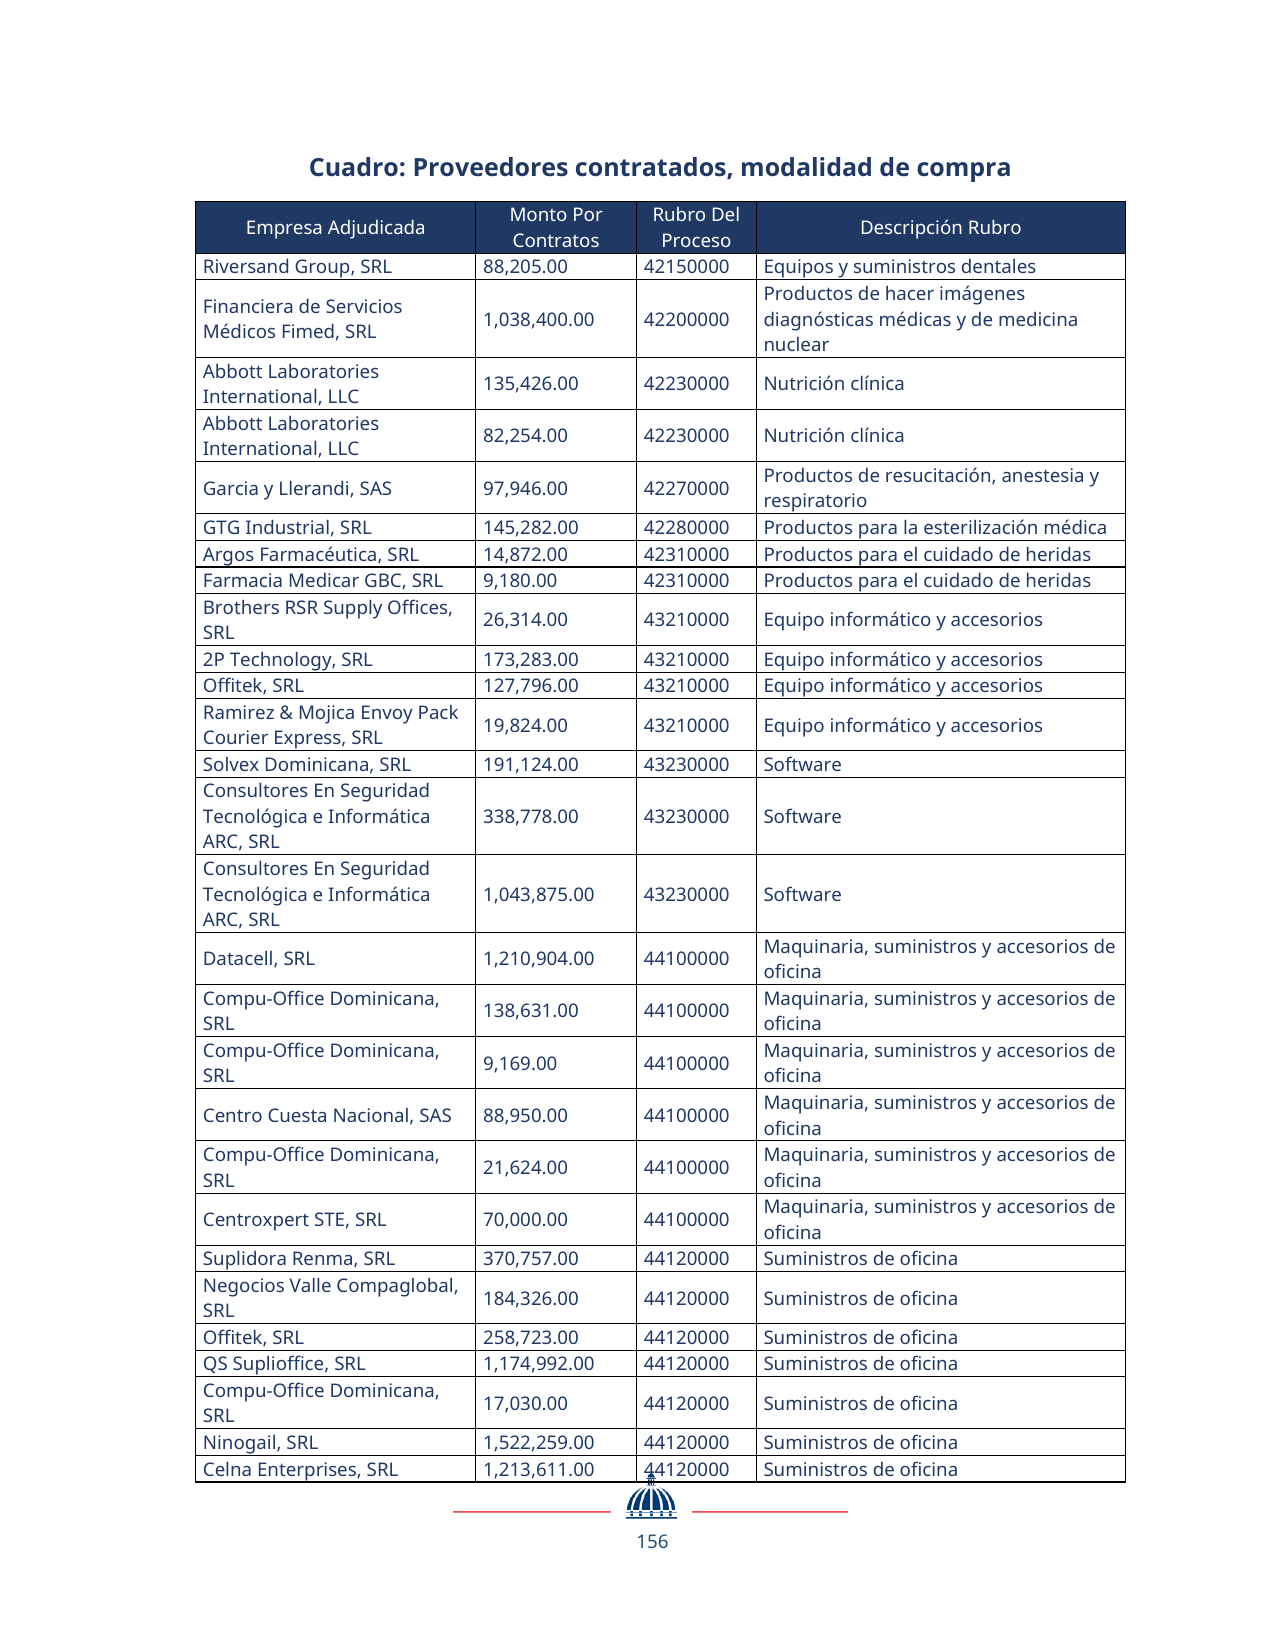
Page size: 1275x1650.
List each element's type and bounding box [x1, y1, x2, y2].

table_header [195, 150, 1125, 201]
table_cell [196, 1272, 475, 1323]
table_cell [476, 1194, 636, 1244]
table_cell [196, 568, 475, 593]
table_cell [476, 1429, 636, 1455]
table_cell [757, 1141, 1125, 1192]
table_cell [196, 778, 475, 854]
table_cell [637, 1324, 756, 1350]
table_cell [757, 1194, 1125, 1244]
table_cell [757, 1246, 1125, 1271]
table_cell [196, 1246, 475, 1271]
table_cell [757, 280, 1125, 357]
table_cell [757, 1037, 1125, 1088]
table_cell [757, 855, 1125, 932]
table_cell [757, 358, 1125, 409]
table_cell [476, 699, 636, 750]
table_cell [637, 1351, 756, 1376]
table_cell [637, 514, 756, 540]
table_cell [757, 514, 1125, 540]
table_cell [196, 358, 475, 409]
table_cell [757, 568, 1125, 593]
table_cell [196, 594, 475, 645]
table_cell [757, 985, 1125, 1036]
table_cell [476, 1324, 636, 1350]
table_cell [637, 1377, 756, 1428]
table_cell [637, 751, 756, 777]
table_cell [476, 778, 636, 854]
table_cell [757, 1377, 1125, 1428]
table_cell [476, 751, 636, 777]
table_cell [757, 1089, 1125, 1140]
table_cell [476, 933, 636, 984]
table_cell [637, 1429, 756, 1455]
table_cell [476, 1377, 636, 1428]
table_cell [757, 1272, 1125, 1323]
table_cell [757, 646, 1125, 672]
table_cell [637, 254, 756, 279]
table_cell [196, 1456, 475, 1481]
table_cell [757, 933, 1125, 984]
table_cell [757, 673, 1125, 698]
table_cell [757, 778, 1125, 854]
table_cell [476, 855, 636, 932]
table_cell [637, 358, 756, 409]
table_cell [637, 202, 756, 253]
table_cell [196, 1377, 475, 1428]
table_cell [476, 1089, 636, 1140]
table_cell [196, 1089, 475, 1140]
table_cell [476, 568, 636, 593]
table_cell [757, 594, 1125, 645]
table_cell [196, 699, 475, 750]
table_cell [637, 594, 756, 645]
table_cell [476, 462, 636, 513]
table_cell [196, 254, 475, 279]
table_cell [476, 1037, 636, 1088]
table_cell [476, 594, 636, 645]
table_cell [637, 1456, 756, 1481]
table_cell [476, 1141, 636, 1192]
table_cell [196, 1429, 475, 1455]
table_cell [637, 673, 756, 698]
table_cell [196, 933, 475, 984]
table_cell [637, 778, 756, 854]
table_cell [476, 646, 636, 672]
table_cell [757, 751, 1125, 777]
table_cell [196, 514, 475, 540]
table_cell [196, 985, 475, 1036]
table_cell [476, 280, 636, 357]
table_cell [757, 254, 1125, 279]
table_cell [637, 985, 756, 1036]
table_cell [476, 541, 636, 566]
picture [452, 1483, 848, 1519]
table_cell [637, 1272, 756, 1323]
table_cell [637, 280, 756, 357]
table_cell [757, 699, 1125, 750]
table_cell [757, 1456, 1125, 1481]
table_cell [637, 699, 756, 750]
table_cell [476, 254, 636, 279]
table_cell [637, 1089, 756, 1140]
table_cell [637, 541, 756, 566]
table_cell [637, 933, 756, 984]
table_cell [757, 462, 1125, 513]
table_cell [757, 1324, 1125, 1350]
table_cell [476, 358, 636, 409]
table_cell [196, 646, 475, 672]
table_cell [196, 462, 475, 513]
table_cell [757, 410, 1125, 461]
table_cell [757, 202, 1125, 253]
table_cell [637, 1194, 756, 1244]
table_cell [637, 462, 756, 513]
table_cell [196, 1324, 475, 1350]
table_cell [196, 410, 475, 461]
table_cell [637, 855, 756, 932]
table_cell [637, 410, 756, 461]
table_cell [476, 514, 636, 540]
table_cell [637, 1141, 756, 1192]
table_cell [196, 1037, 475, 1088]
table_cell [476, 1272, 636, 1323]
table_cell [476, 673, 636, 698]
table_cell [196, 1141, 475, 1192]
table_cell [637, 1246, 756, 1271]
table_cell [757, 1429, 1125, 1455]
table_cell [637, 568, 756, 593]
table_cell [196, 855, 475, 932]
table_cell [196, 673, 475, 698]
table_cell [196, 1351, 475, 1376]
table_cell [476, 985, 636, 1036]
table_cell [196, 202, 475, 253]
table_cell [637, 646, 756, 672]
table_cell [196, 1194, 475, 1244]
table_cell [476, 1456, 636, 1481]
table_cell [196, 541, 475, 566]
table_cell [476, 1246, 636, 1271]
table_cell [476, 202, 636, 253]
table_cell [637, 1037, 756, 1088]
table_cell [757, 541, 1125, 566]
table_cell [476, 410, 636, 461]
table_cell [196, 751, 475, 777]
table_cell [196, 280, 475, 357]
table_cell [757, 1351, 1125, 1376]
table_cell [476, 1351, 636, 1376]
